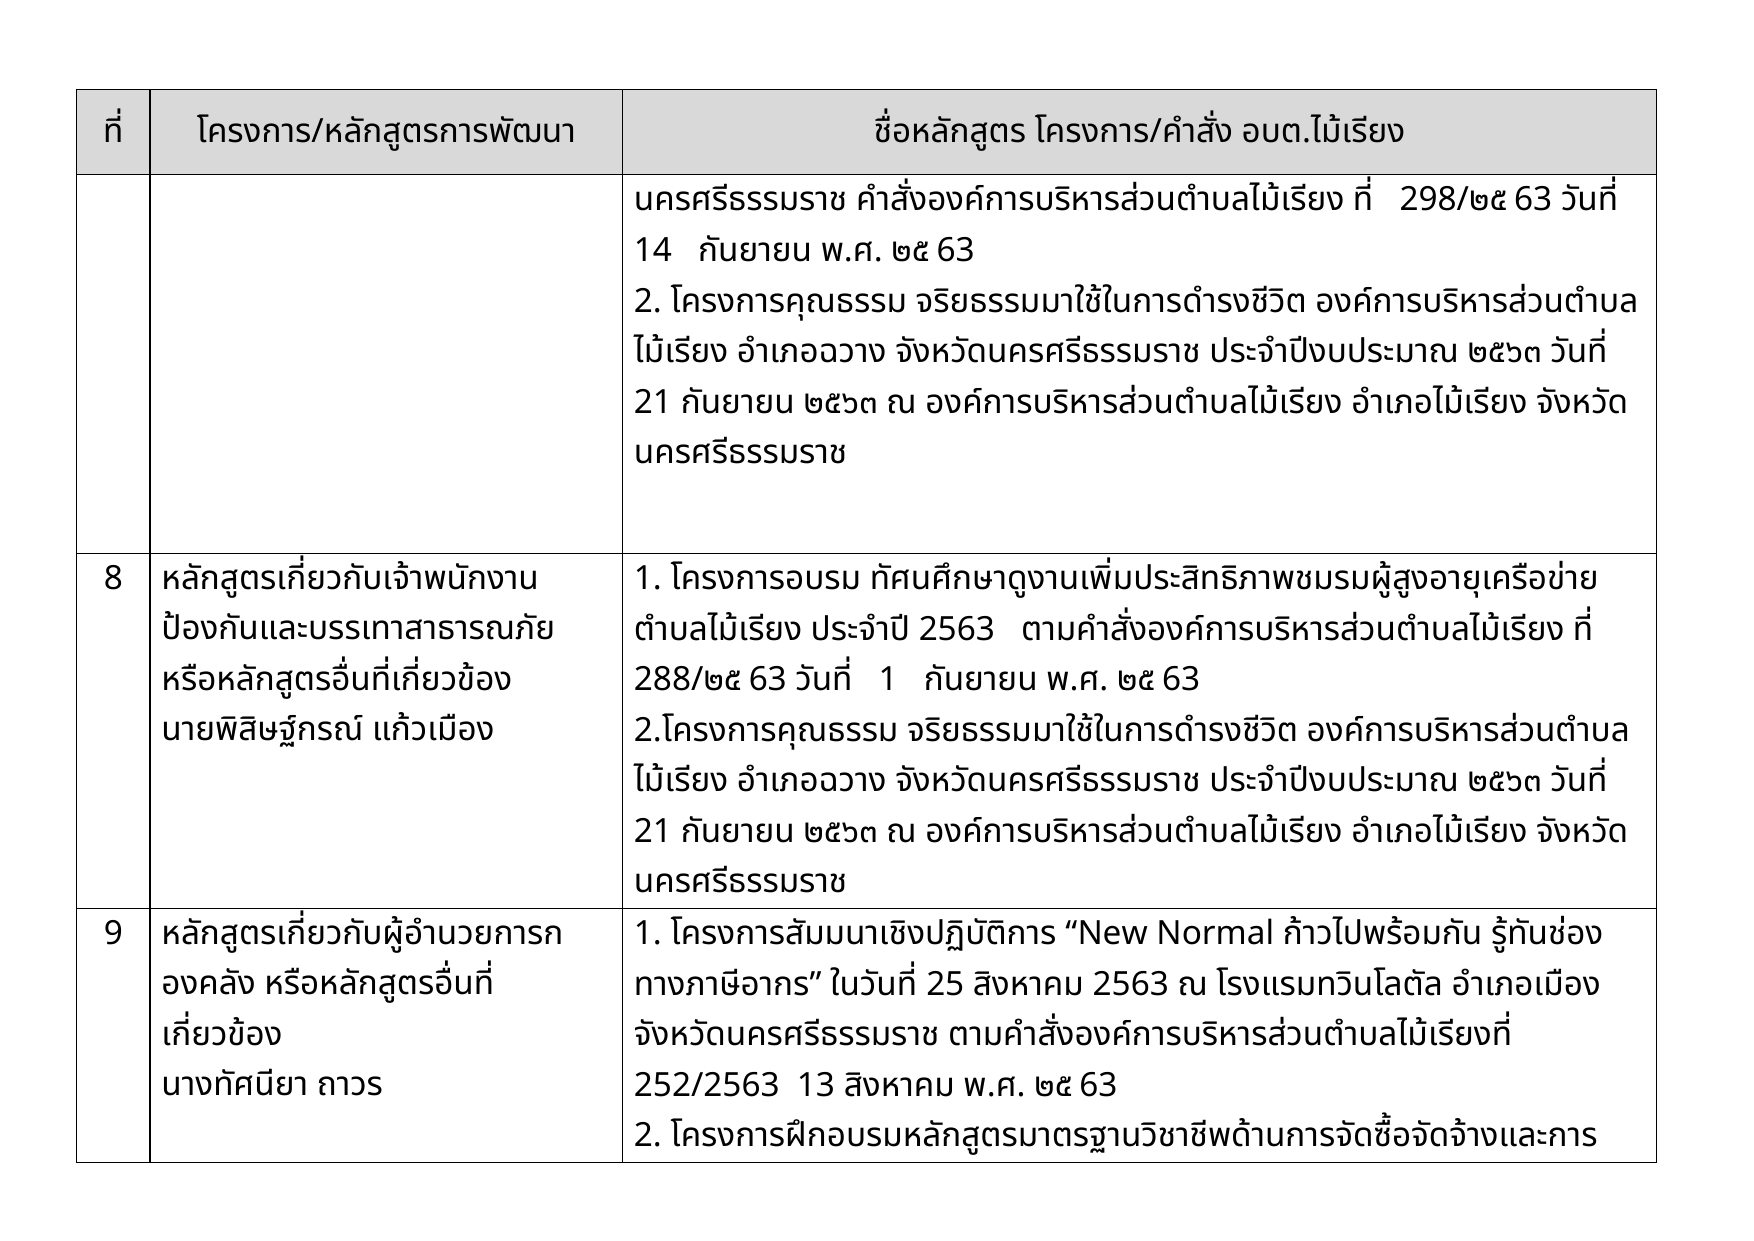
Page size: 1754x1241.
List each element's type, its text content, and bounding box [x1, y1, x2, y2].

table_header ที่ [77, 90, 149, 174]
table_cell 1. โครงการอบรม ทัศนศึกษาดูงานเพิ่มประสิทธิภาพชมรมผู้สูงอายุเครือข่ายตำบลไม้เรียง ประจำปี 2563 ตามคำสั่งองค์การบริหารส่วนตำบลไม้เรียง ที่ 288/๒๕63 วันที่ 1 กันยายน พ.ศ. ๒๕63 2.โครงการคุณธรรม จริยธรรมมาใช้ในการดำรงชีวิต องค์การบริหารส่วนตำบลไม้เรียง อำเภอฉวาง จังหวัดนครศรีธรรมราช ประจำปีงบประมาณ ๒๕๖๓ วันที่ 21 กันยายน ๒๕๖๓ ณ องค์การบริหารส่วนตำบลไม้เรียง อำเภอไม้เรียง จังหวัดนครศรีธรรมราช [623, 554, 1656, 908]
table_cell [151, 175, 622, 553]
table_cell 7 [77, 175, 149, 553]
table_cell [623, 175, 1656, 553]
table_header โครงการ/หลักสูตรการพัฒนา [151, 90, 622, 174]
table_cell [623, 909, 1656, 1162]
table_cell 9 [77, 909, 149, 1162]
table_header ชื่อหลักสูตร โครงการ/คำสั่ง อบต.ไม้เรียง [623, 90, 1656, 174]
table_cell 8 [77, 554, 149, 908]
table_cell หลักสูตรเกี่ยวกับเจ้าพนักงานป้องกันและบรรเทาสาธารณภัย หรือหลักสูตรอื่นที่เกี่ยวข้อง นายพิสิษฐ์กรณ์ แก้วเมือง [151, 554, 622, 908]
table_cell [151, 909, 622, 1162]
